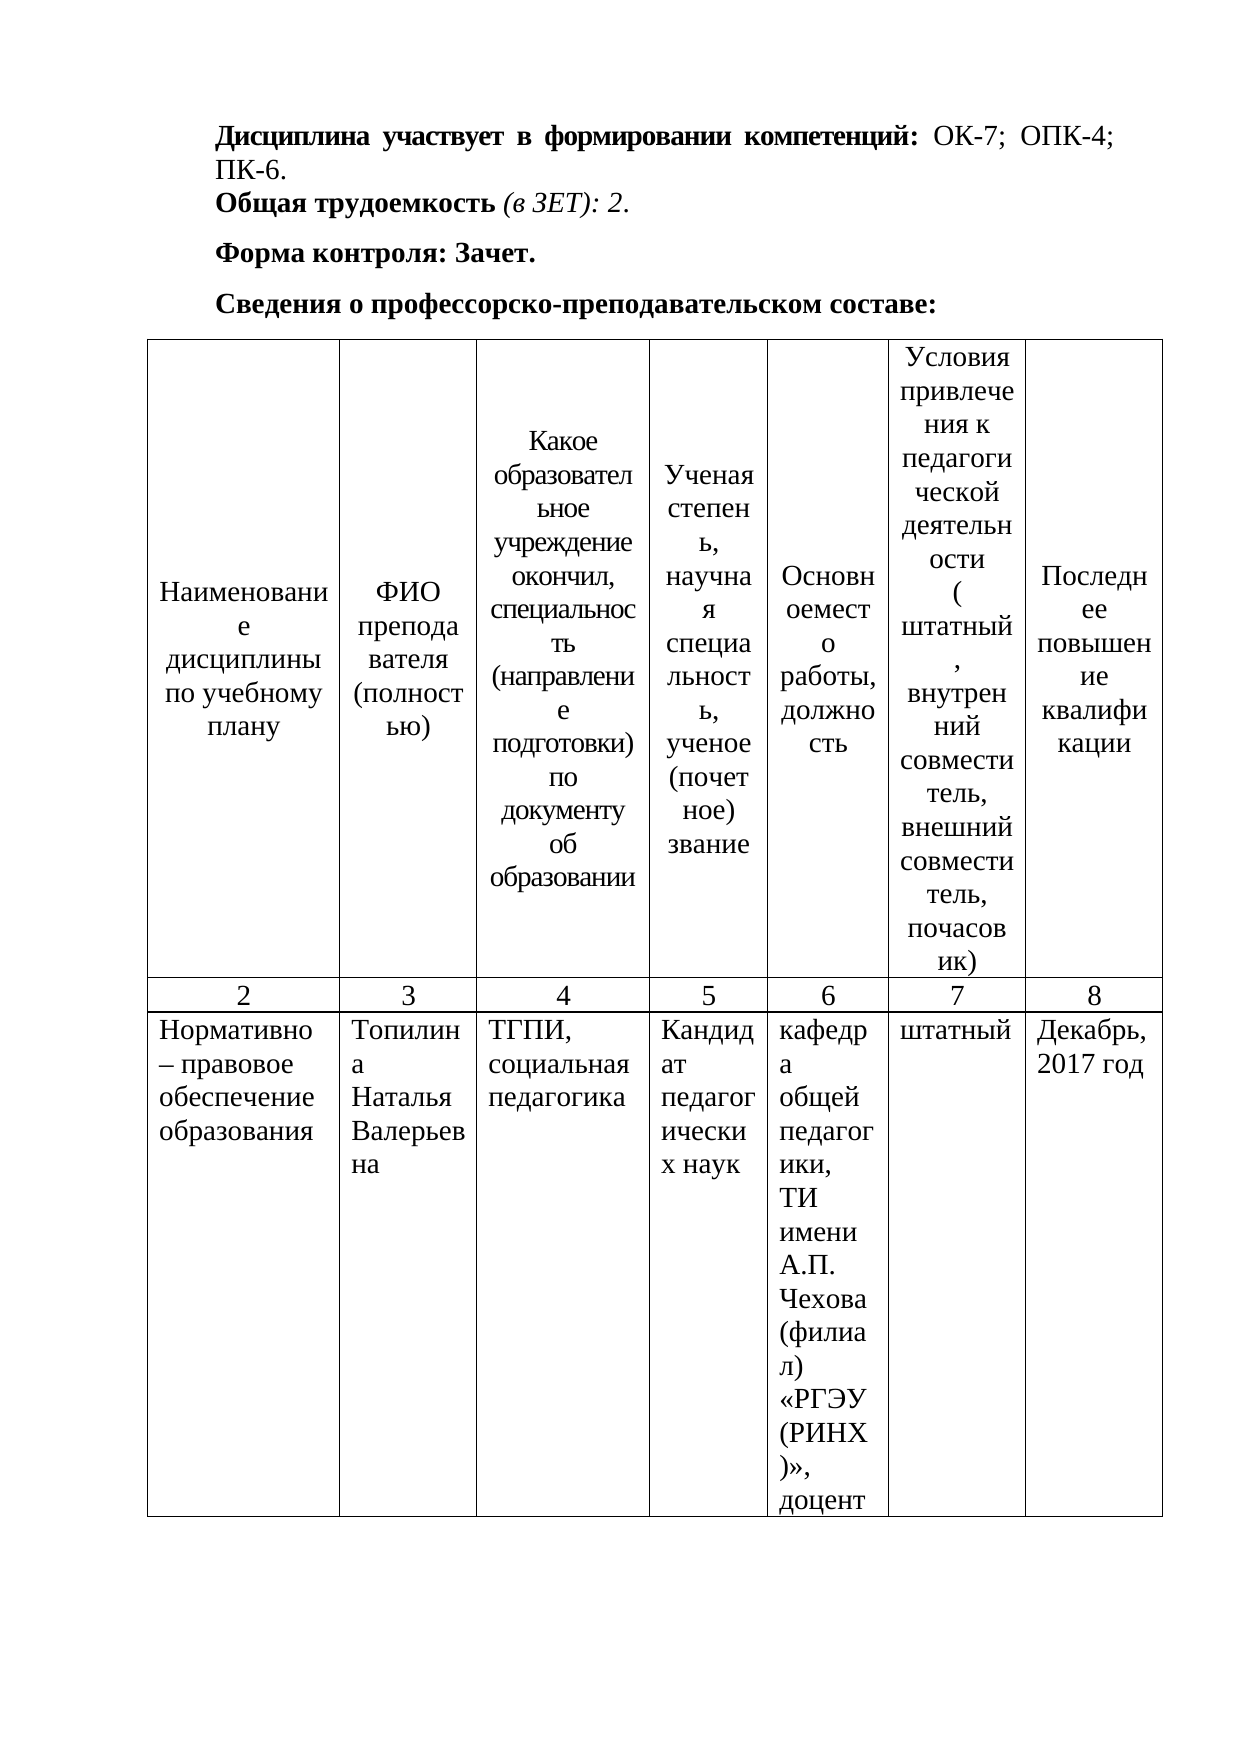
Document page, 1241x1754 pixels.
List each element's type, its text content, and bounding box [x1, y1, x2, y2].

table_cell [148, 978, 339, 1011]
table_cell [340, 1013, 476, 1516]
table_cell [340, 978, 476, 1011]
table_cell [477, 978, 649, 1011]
text Дисциплина участвует в формировании компетенций: ОК-7; ОПК-4; ПК-6. [215, 118, 1114, 185]
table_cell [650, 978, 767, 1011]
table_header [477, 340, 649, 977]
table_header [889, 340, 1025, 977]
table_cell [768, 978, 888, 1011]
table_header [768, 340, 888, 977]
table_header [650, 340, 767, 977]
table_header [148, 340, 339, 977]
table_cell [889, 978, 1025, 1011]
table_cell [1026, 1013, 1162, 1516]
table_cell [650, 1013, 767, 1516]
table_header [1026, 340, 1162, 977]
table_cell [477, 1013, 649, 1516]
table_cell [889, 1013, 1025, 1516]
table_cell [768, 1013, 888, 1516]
text Сведения о профессорско-преподавательском составе: [215, 286, 1152, 319]
text Форма контроля: Зачет. [215, 236, 1152, 269]
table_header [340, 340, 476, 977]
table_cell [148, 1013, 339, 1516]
text Общая трудоемкость (в ЗЕТ): 2. [215, 118, 1152, 219]
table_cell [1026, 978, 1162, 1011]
